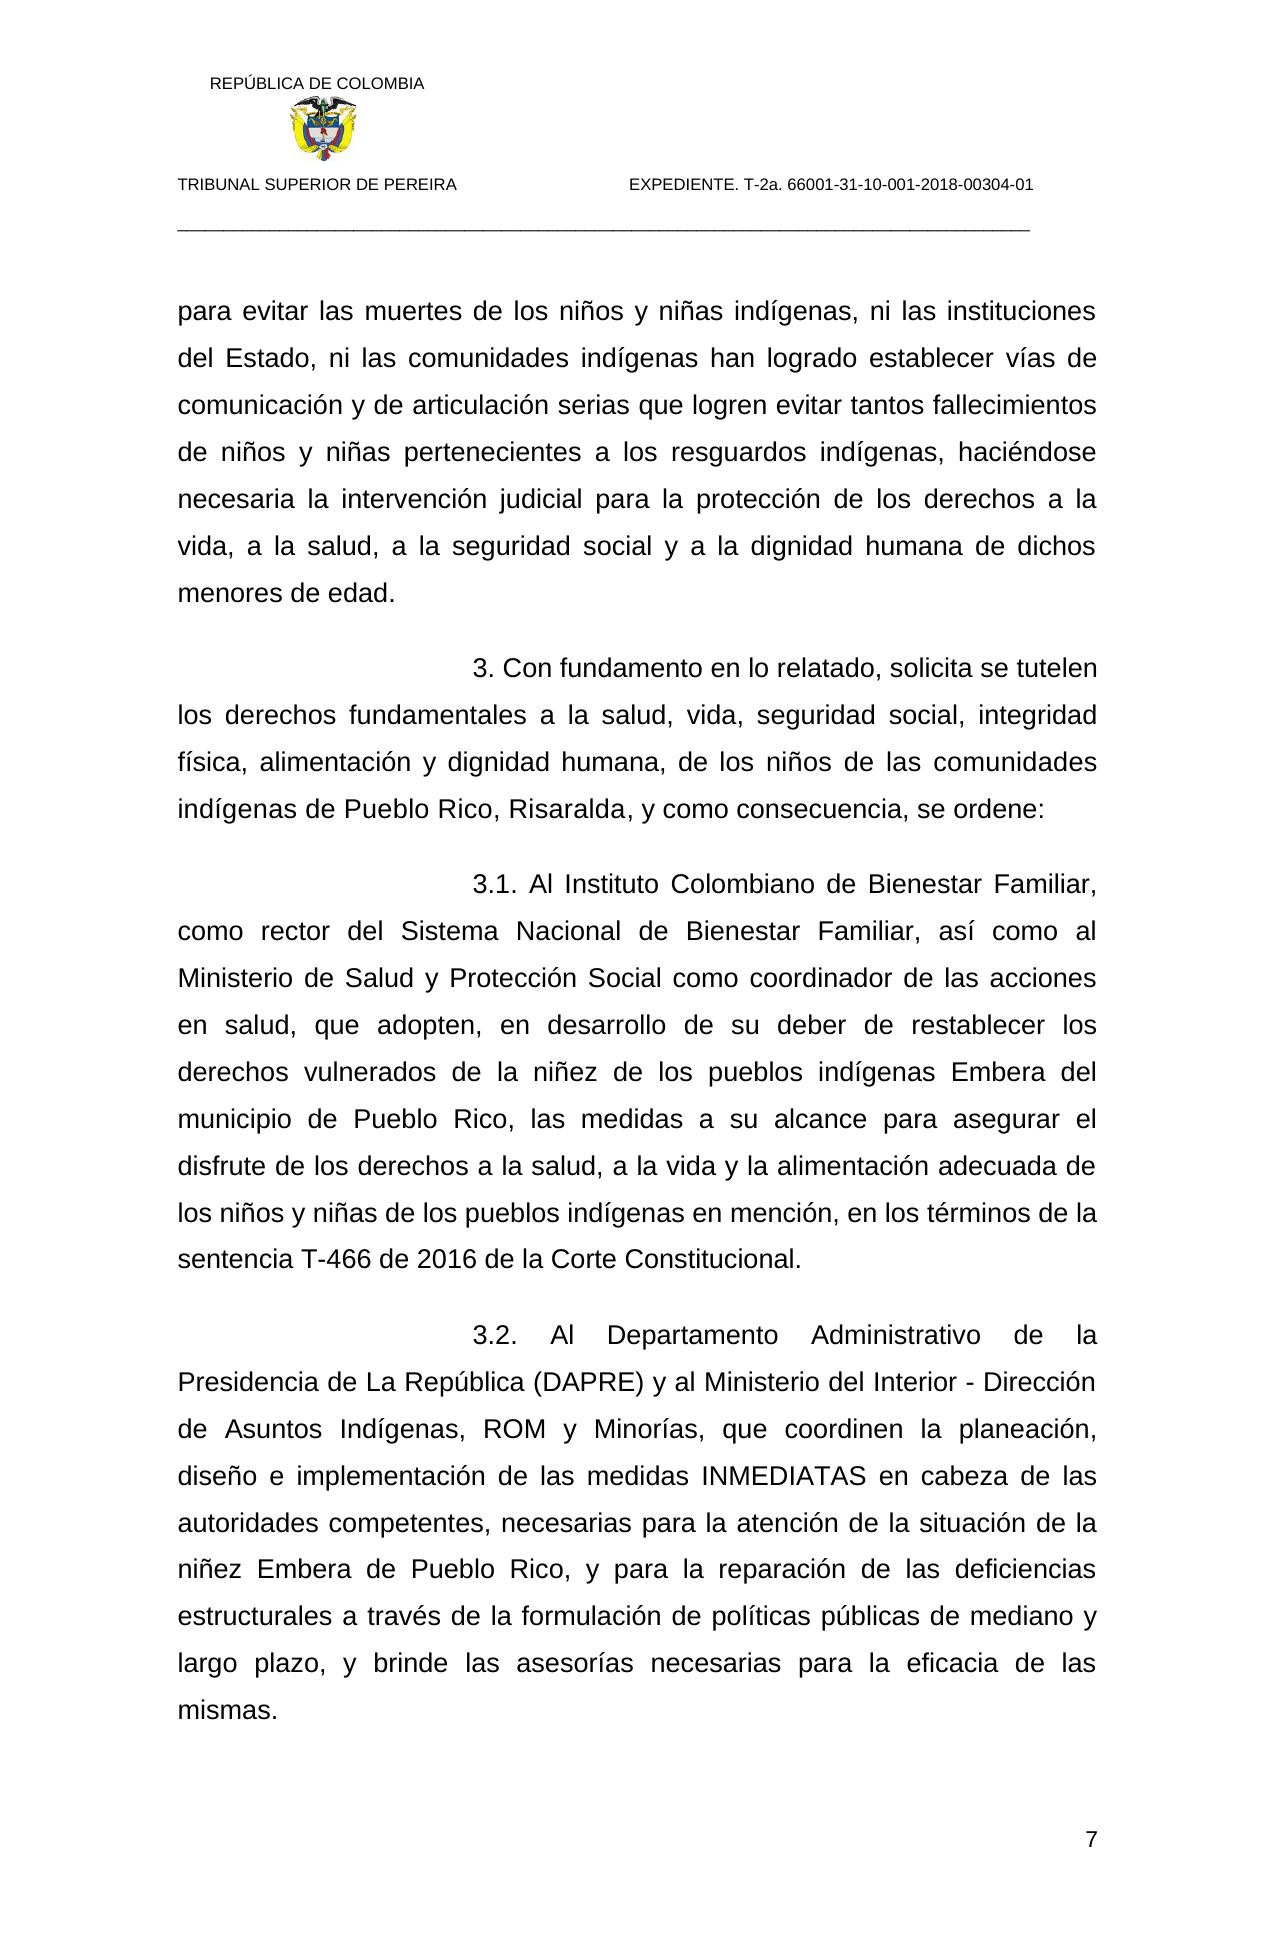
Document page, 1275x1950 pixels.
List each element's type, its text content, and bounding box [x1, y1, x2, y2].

text 3. Con fundamento en lo relatado, solicita se tutelen los derechos fundamentales a la salud, vida, seguridad social, integridad física, alimentación y dignidad humana, de los niños de las comunidades indígenas de Pueblo Rico, Risaralda, y como consecuencia, se ordene: [177, 652, 1098, 824]
text 3.1. Al Instituto Colombiano de Bienestar Familiar, como rector del Sistema Nacional de Bienestar Familiar, así como al Ministerio de Salud y Protección Social como coordinador de las acciones en salud, que adopten, en desarrollo de su deber de restablecer los derechos vulnerados de la niñez de los pueblos indígenas Embera del municipio de Pueblo Rico, las medidas a su alcance para asegurar el disfrute de los derechos a la salud, a la vida y la alimentación adecuada de los niños y niñas de los pueblos indígenas en mención, en los términos de la sentencia T-466 de 2016 de la Corte Constitucional. [177, 868, 1098, 1275]
text 3.2. Al Departamento Administrativo de la Presidencia de La República (DAPRE) y al Ministerio del Interior - Dirección de Asuntos Indígenas, ROM y Minorías, que coordinen la planeación, diseño e implementación de las medidas INMEDIATAS en cabeza de las autoridades competentes, necesarias para la atención de la situación de la niñez Embera de Pueblo Rico, y para la reparación de las deficiencias estructurales a través de la formulación de políticas públicas de mediano y largo plazo, y brinde las asesorías necesarias para la eficacia de las mismas. [177, 1319, 1098, 1725]
picture [289, 96, 357, 161]
